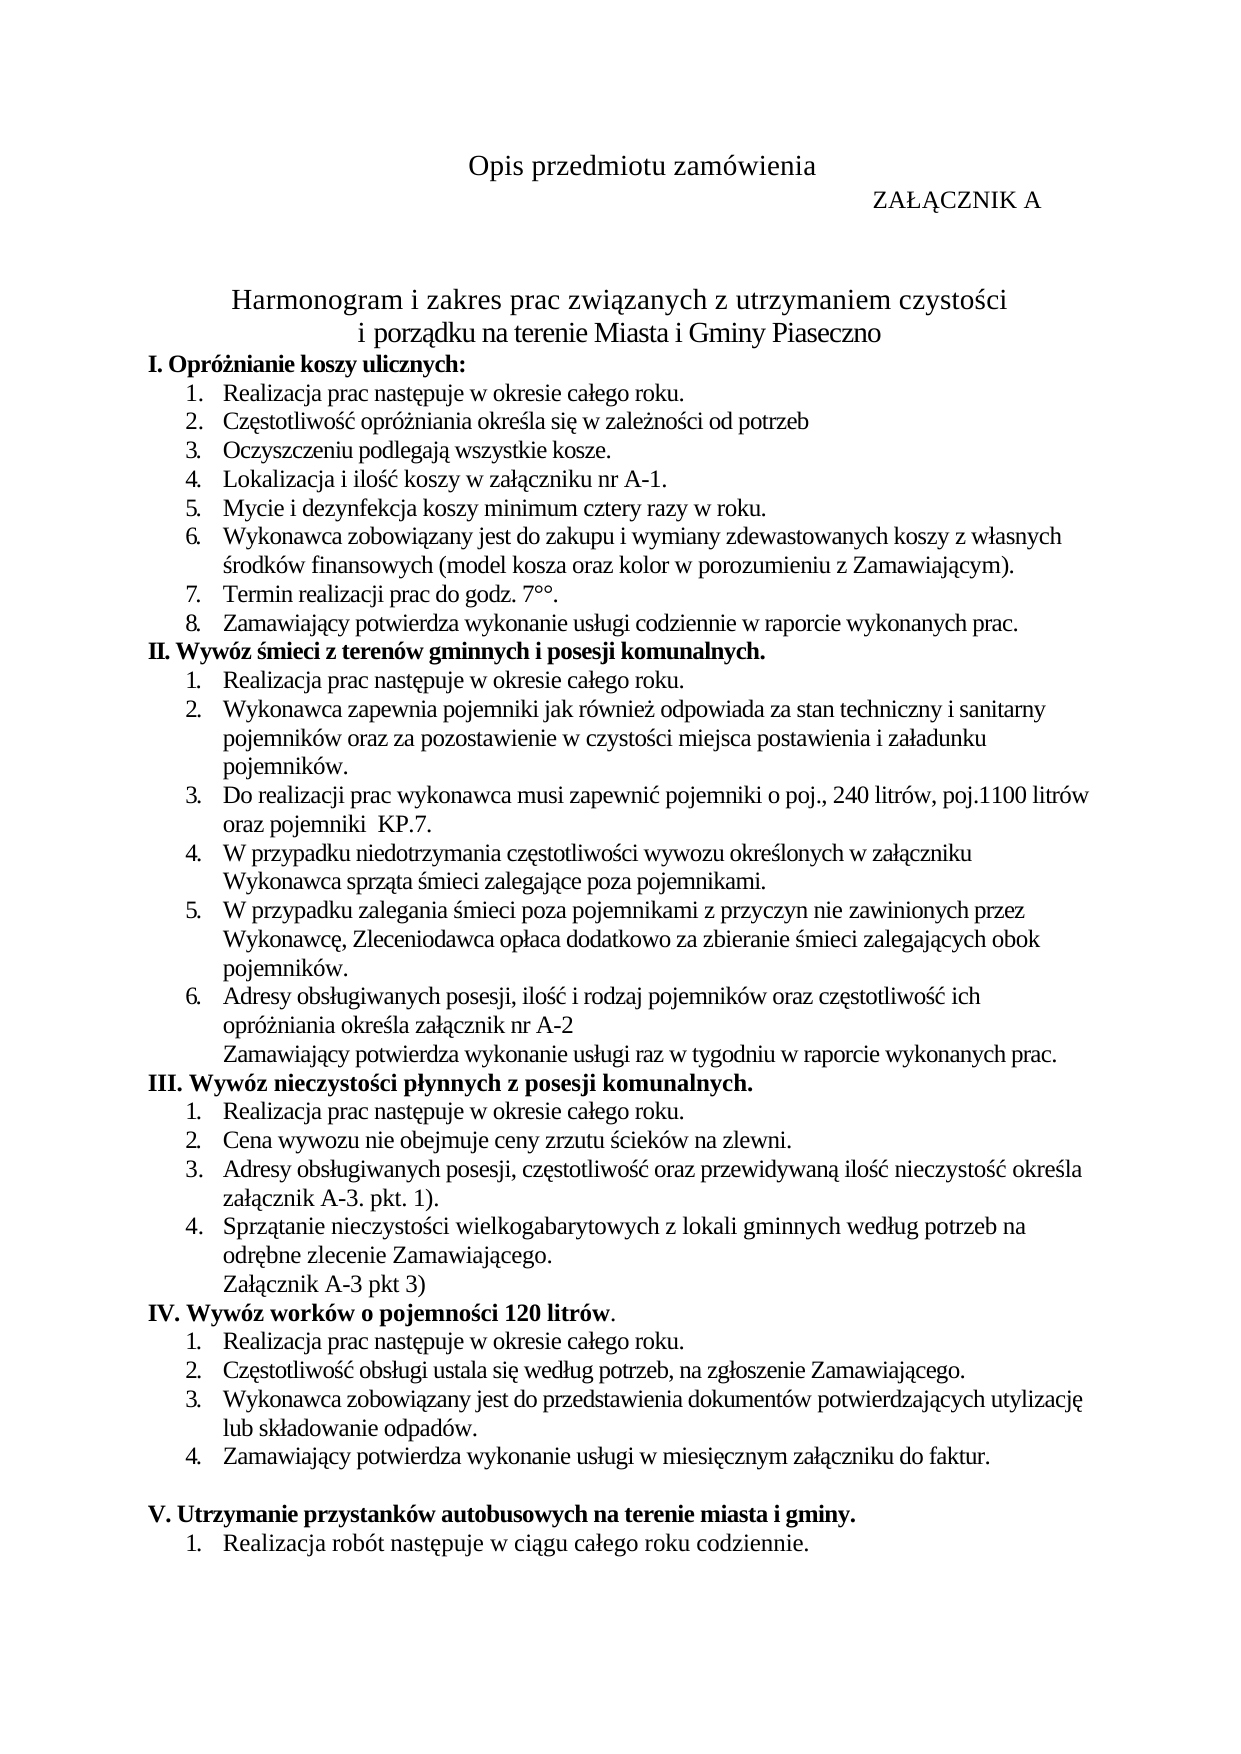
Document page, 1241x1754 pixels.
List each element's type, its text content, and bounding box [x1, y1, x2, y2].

list Wykonawca zapewnia pojemniki jak również odpowiada za stan techniczny i sanitarny pojemników oraz za pozostawienie w czystości miejsca postawienia i załadunku pojemników. [185, 694, 1093, 780]
list Oczyszczeniu podlegają wszystkie kosze. [185, 435, 1093, 464]
list Cena wywozu nie obejmuje ceny zrzutu ścieków na zlewni. [185, 1125, 1093, 1154]
text I. Opróżnianie koszy ulicznych: [148, 349, 1093, 378]
text V. Utrzymanie przystanków autobusowych na terenie miasta i gminy. [148, 1499, 1093, 1528]
text Załącznik A-3 pkt 3) [223, 1269, 1093, 1298]
text ZAŁĄCZNIK A [148, 181, 1093, 215]
list Realizacja prac następuje w okresie całego roku. [185, 1326, 1093, 1355]
list Częstotliwość opróżniania określa się w zależności od potrzeb [185, 406, 1093, 435]
list Realizacja prac następuje w okresie całego roku. [185, 378, 1093, 406]
text II. Wywóz śmieci z terenów gminnych i posesji komunalnych. [148, 636, 1093, 665]
list Zamawiający potwierdza wykonanie usługi w miesięcznym załączniku do faktur. [185, 1441, 1093, 1470]
text Opis przedmiotu zamówienia [148, 148, 1093, 181]
list W przypadku zalegania śmieci poza pojemnikami z przyczyn nie zawinionych przez Wykonawcę, Zleceniodawca opłaca dodatkowo za zbieranie śmieci zalegających obok pojemników. [185, 895, 1093, 981]
list Zamawiający potwierdza wykonanie usługi codziennie w raporcie wykonanych prac. [185, 608, 1093, 636]
text Harmonogram i zakres prac związanych z utrzymaniem czystości i porządku na terenie Miasta i Gminy Piaseczno [148, 282, 1093, 349]
list Mycie i dezynfekcja koszy minimum cztery razy w roku. [185, 493, 1093, 521]
list Realizacja prac następuje w okresie całego roku. [185, 1096, 1093, 1125]
list Do realizacji prac wykonawca musi zapewnić pojemniki o poj., 240 litrów, poj.1100 litrów oraz pojemniki KP.7. [185, 780, 1093, 838]
text III. Wywóz nieczystości płynnych z posesji komunalnych. [148, 1068, 1093, 1096]
list Realizacja prac następuje w okresie całego roku. [185, 665, 1093, 694]
list Termin realizacji prac do godz. 7°°. [185, 579, 1093, 608]
list Wykonawca zobowiązany jest do przedstawienia dokumentów potwierdzających utylizację lub składowanie odpadów. [185, 1384, 1093, 1441]
list Wykonawca zobowiązany jest do zakupu i wymiany zdewastowanych koszy z własnych środków finansowych (model kosza oraz kolor w porozumieniu z Zamawiającym). [185, 521, 1093, 579]
list Adresy obsługiwanych posesji, ilość i rodzaj pojemników oraz częstotliwość ich opróżniania określa załącznik nr A-2 Zamawiający potwierdza wykonanie usługi raz w tygodniu w raporcie wykonanych prac. [185, 981, 1093, 1068]
text IV. Wywóz worków o pojemności 120 litrów. [148, 1298, 1093, 1326]
list Lokalizacja i ilość koszy w załączniku nr A-1. [185, 464, 1093, 493]
list Realizacja robót następuje w ciągu całego roku codziennie. [185, 1528, 1093, 1556]
list Sprzątanie nieczystości wielkogabarytowych z lokali gminnych według potrzeb na odrębne zlecenie Zamawiającego. [185, 1211, 1093, 1269]
list W przypadku niedotrzymania częstotliwości wywozu określonych w załączniku Wykonawca sprząta śmieci zalegające poza pojemnikami. [185, 838, 1093, 895]
list Adresy obsługiwanych posesji, częstotliwość oraz przewidywaną ilość nieczystość określa załącznik A-3. pkt. 1). [185, 1154, 1093, 1211]
list Częstotliwość obsługi ustala się według potrzeb, na zgłoszenie Zamawiającego. [185, 1355, 1093, 1384]
